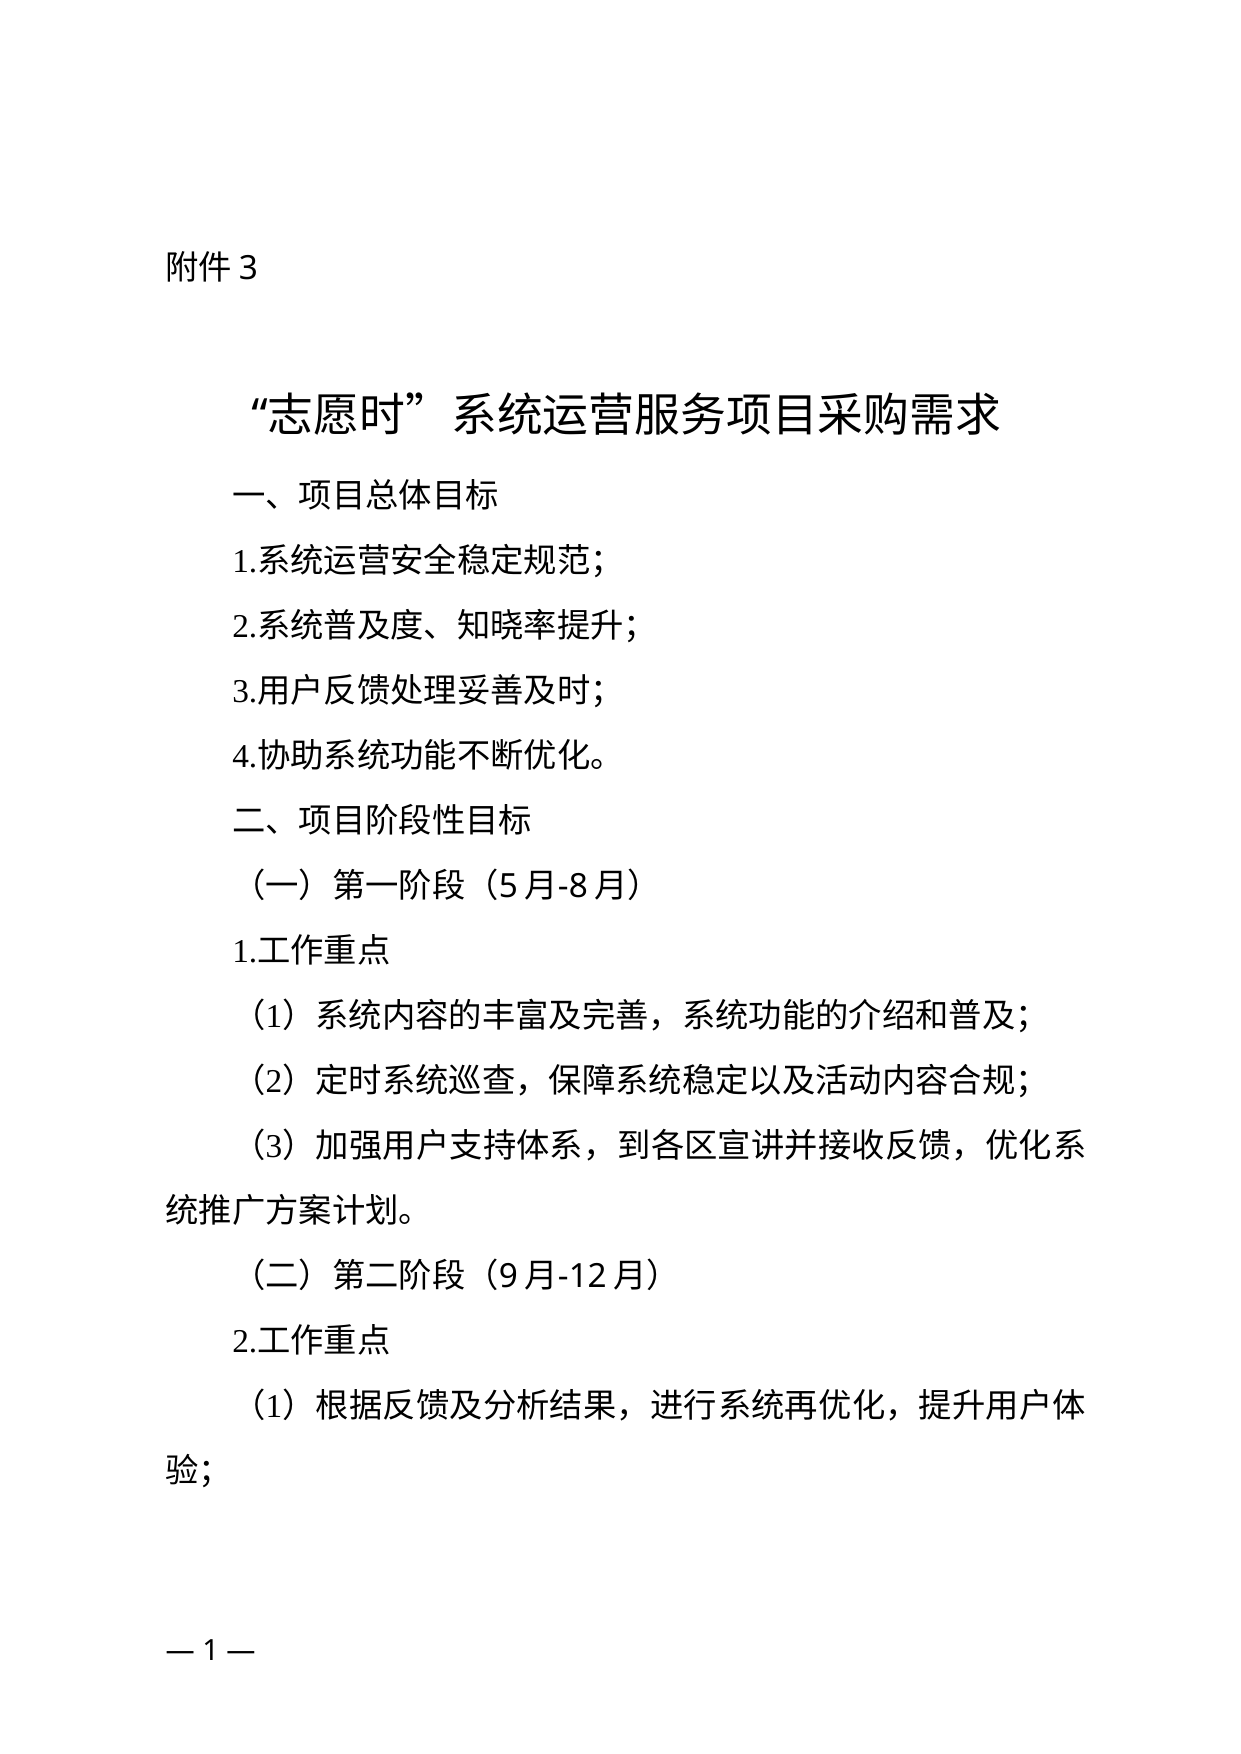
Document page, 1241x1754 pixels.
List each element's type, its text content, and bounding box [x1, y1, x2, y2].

text （二）第二阶段（9月-12月） [165, 1240, 1087, 1305]
text （一）第一阶段（5月-8月） [165, 850, 1087, 915]
text 2.工作重点 [165, 1305, 1087, 1370]
list 二、项目阶段性目标 [165, 785, 1087, 850]
text 1.工作重点 [165, 915, 1087, 980]
text 附件3 [165, 233, 1087, 298]
text 2.系统普及度、知晓率提升； [165, 590, 1087, 655]
text “志愿时”系统运营服务项目采购需求 [165, 363, 1087, 460]
text （1）系统内容的丰富及完善，系统功能的介绍和普及； [165, 980, 1087, 1045]
list 一、项目总体目标 [165, 460, 1087, 525]
text （3）加强用户支持体系，到各区宣讲并接收反馈，优化系统推广方案计划。 [165, 1110, 1087, 1240]
text 4.协助系统功能不断优化。 [165, 720, 1087, 785]
text （2）定时系统巡查，保障系统稳定以及活动内容合规； [165, 1045, 1087, 1110]
text 1.系统运营安全稳定规范； [165, 525, 1087, 590]
text （1）根据反馈及分析结果，进行系统再优化，提升用户体验； [165, 1370, 1087, 1500]
text 3.用户反馈处理妥善及时； [165, 655, 1087, 720]
